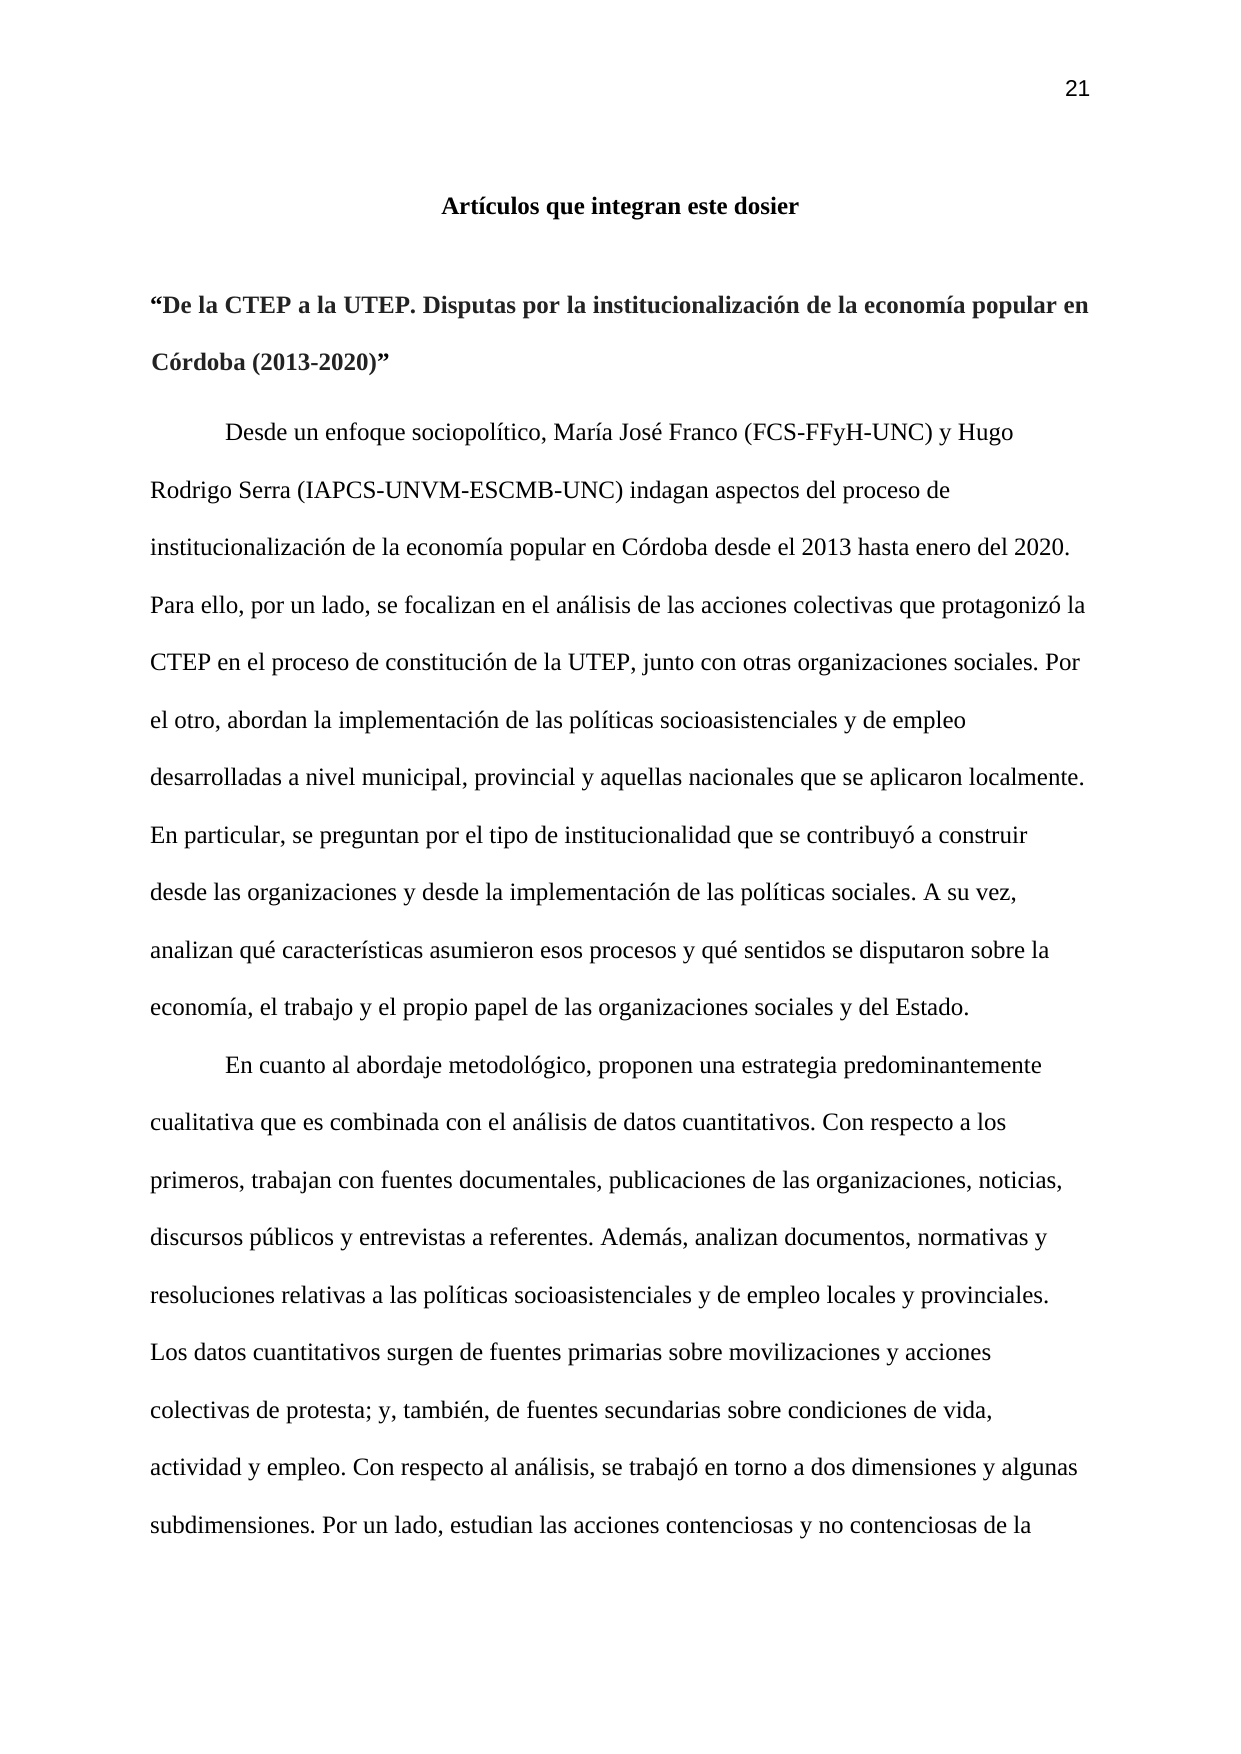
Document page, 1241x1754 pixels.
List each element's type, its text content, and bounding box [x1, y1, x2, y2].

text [150, 1050, 1090, 1539]
subtitle “De la CTEP a la UTEP. Disputas por la institucionalización de la economía popular en Córdoba (2013-2020)” [150, 290, 1090, 376]
text Artículos que integran este dosier [150, 191, 1090, 219]
text Desde un enfoque sociopolítico, María José Franco (FCS-FFyH-UNC) y Hugo Rodrigo Serra (IAPCS-UNVM-ESCMB-UNC) indagan aspectos del proceso de institucionalización de la economía popular en Córdoba desde el 2013 hasta enero del 2020. Para ello, por un lado, se focalizan en el análisis de las acciones colectivas que protagonizó la CTEP en el proceso de constitución de la UTEP, junto con otras organizaciones sociales. Por el otro, abordan la implementación de las políticas socioasistenciales y de empleo desarrolladas a nivel municipal, provincial y aquellas nacionales que se aplicaron localmente. En particular, se preguntan por el tipo de institucionalidad que se contribuyó a construir desde las organizaciones y desde la implementación de las políticas sociales. A su vez, analizan qué características asumieron esos procesos y qué sentidos se disputaron sobre la economía, el trabajo y el propio papel de las organizaciones sociales y del Estado. [150, 417, 1090, 1021]
